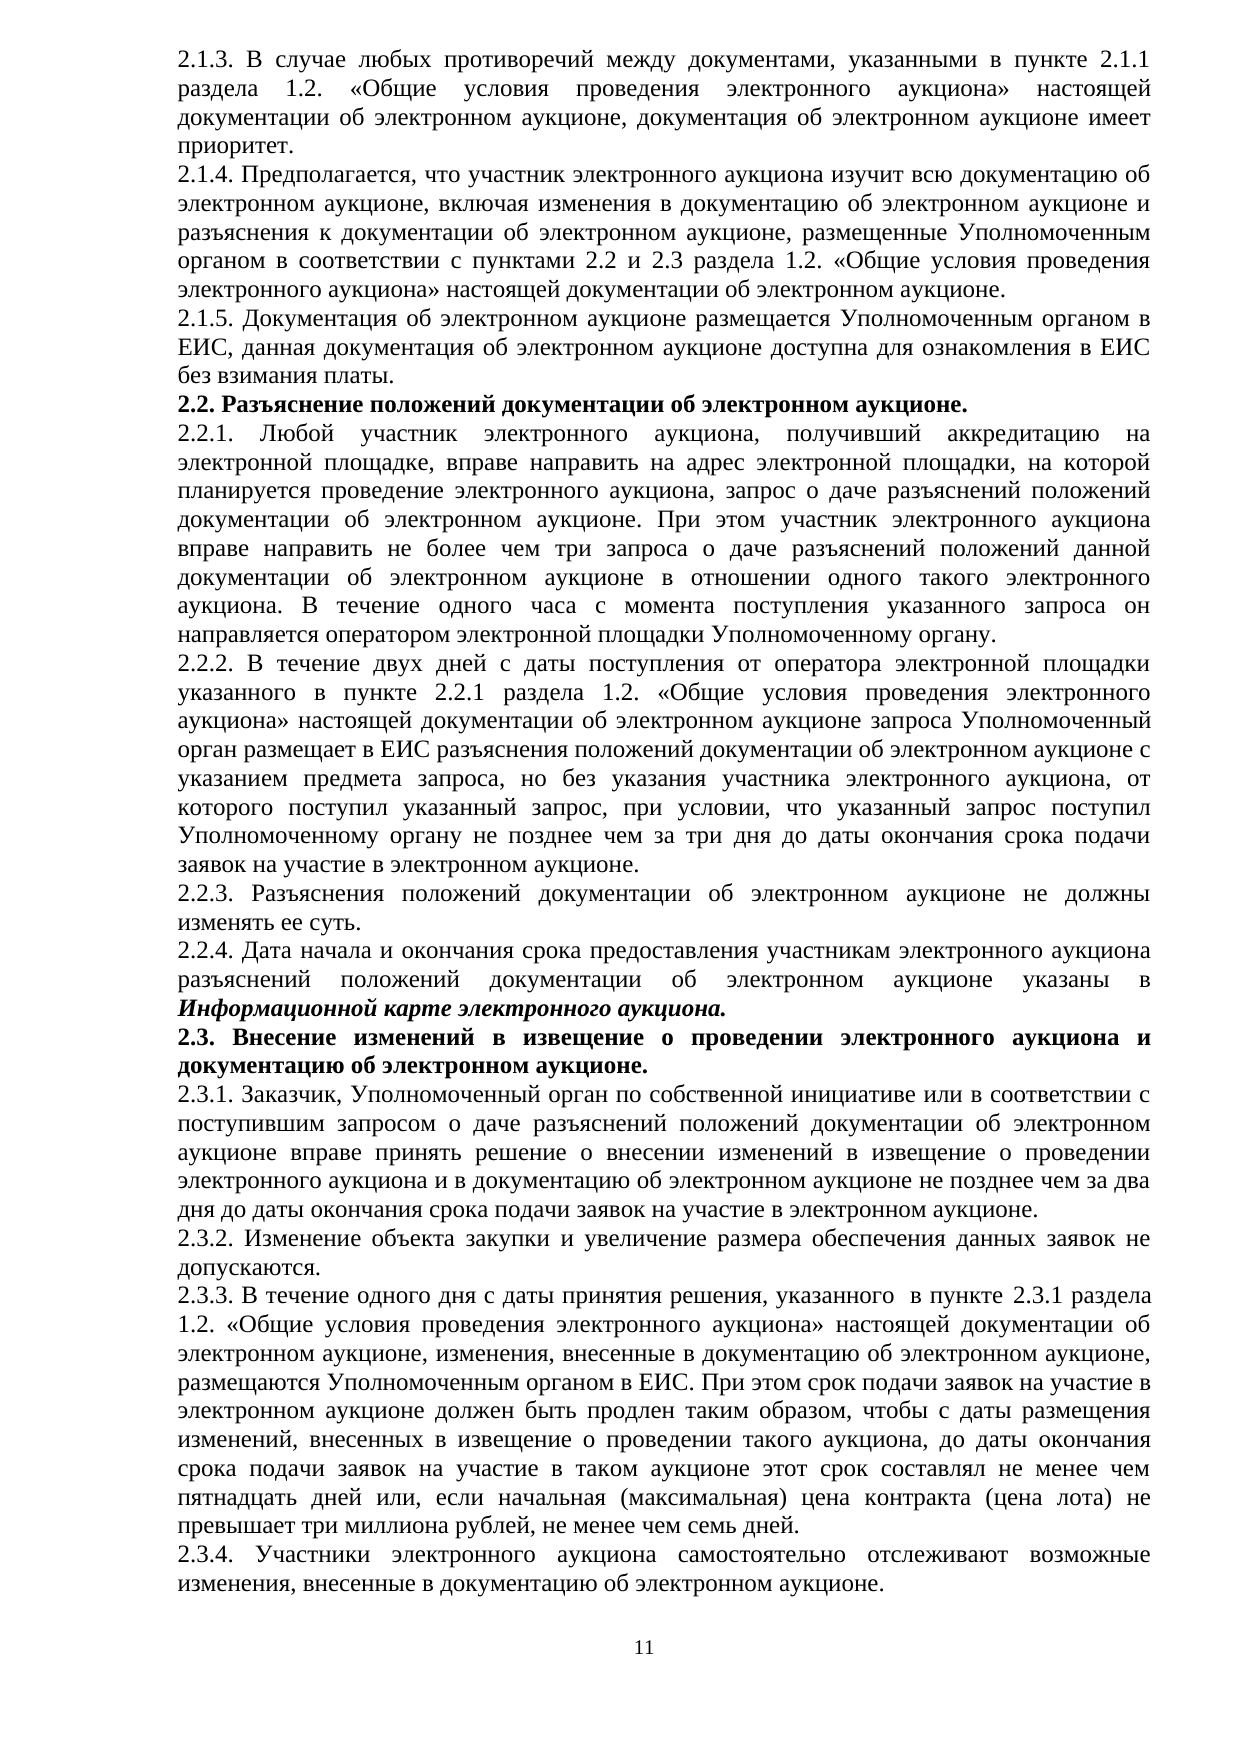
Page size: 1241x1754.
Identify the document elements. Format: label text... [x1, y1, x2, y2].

text 2.2.1. Любой участник электронного аукциона, получивший аккредитацию на электронной площадке, вправе направить на адрес электронной площадки, на которой планируется проведение электронного аукциона, запрос о даче разъяснений положений документации об электронном аукционе. При этом участник электронного аукциона вправе направить не более чем три запроса о даче разъяснений положений данной документации об электронном аукционе в отношении одного такого электронного аукциона. В течение одного часа с момента поступления указанного запроса он направляется оператором электронной площадки Уполномоченному органу. [177, 418, 1152, 648]
text 2.2.3. Разъяснения положений документации об электронном аукционе не должны изменять ее суть. [177, 878, 1152, 936]
text 2.2. Разъяснение положений документации об электронном аукционе. [177, 389, 1152, 418]
text 2.1.3. В случае любых противоречий между документами, указанными в пункте 2.1.1 раздела 1.2. «Общие условия проведения электронного аукциона» настоящей документации об электронном аукционе, документация об электронном аукционе имеет приоритет. [177, 44, 1152, 159]
text 2.2.2. В течение двух дней с даты поступления от оператора электронной площадки указанного в пункте 2.2.1 раздела 1.2. «Общие условия проведения электронного аукциона» настоящей документации об электронном аукционе запроса Уполномоченный орган размещает в ЕИС разъяснения положений документации об электронном аукционе с указанием предмета запроса, но без указания участника электронного аукциона, от которого поступил указанный запрос, при условии, что указанный запрос поступил Уполномоченному органу не позднее чем за три дня до даты окончания срока подачи заявок на участие в электронном аукционе. [177, 648, 1152, 878]
text 2.3.3. В течение одного дня с даты принятия решения, указанного в пункте 2.3.1 раздела 1.2. «Общие условия проведения электронного аукциона» настоящей документации об электронном аукционе, изменения, внесенные в документацию об электронном аукционе, размещаются Уполномоченным органом в ЕИС. При этом срок подачи заявок на участие в электронном аукционе должен быть продлен таким образом, чтобы с даты размещения изменений, внесенных в извещение о проведении такого аукциона, до даты окончания срока подачи заявок на участие в таком аукционе этот срок составлял не менее чем пятнадцать дней или, если начальная (максимальная) цена контракта (цена лота) не превышает три миллиона рублей, не менее чем семь дней. [177, 1281, 1152, 1539]
text 2.3.2. Изменение объекта закупки и увеличение размера обеспечения данных заявок не допускаются. [177, 1223, 1152, 1281]
text 2.3.1. Заказчик, Уполномоченный орган по собственной инициативе или в соответствии с поступившим запросом о даче разъяснений положений документации об электронном аукционе вправе принять решение о внесении изменений в извещение о проведении электронного аукциона и в документацию об электронном аукционе не позднее чем за два дня до даты окончания срока подачи заявок на участие в электронном аукционе. [177, 1079, 1152, 1223]
text 2.1.5. Документация об электронном аукционе размещается Уполномоченным органом в ЕИС, данная документация об электронном аукционе доступна для ознакомления в ЕИС без взимания платы. [177, 303, 1152, 389]
text 2.2.4. Дата начала и окончания срока предоставления участникам электронного аукциона разъяснений положений документации об электронном аукционе указаны в Информационной карте электронного аукциона. [177, 936, 1152, 1022]
text 2.1.4. Предполагается, что участник электронного аукциона изучит всю документацию об электронном аукционе, включая изменения в документацию об электронном аукционе и разъяснения к документации об электронном аукционе, размещенные Уполномоченным органом в соответствии с пунктами 2.2 и 2.3 раздела 1.2. «Общие условия проведения электронного аукциона» настоящей документации об электронном аукционе. [177, 159, 1152, 303]
text 2.3.4. Участники электронного аукциона самостоятельно отслеживают возможные изменения, внесенные в документацию об электронном аукционе. [177, 1539, 1152, 1597]
text 2.3. Внесение изменений в извещение о проведении электронного аукциона и документацию об электронном аукционе. [177, 1022, 1152, 1079]
